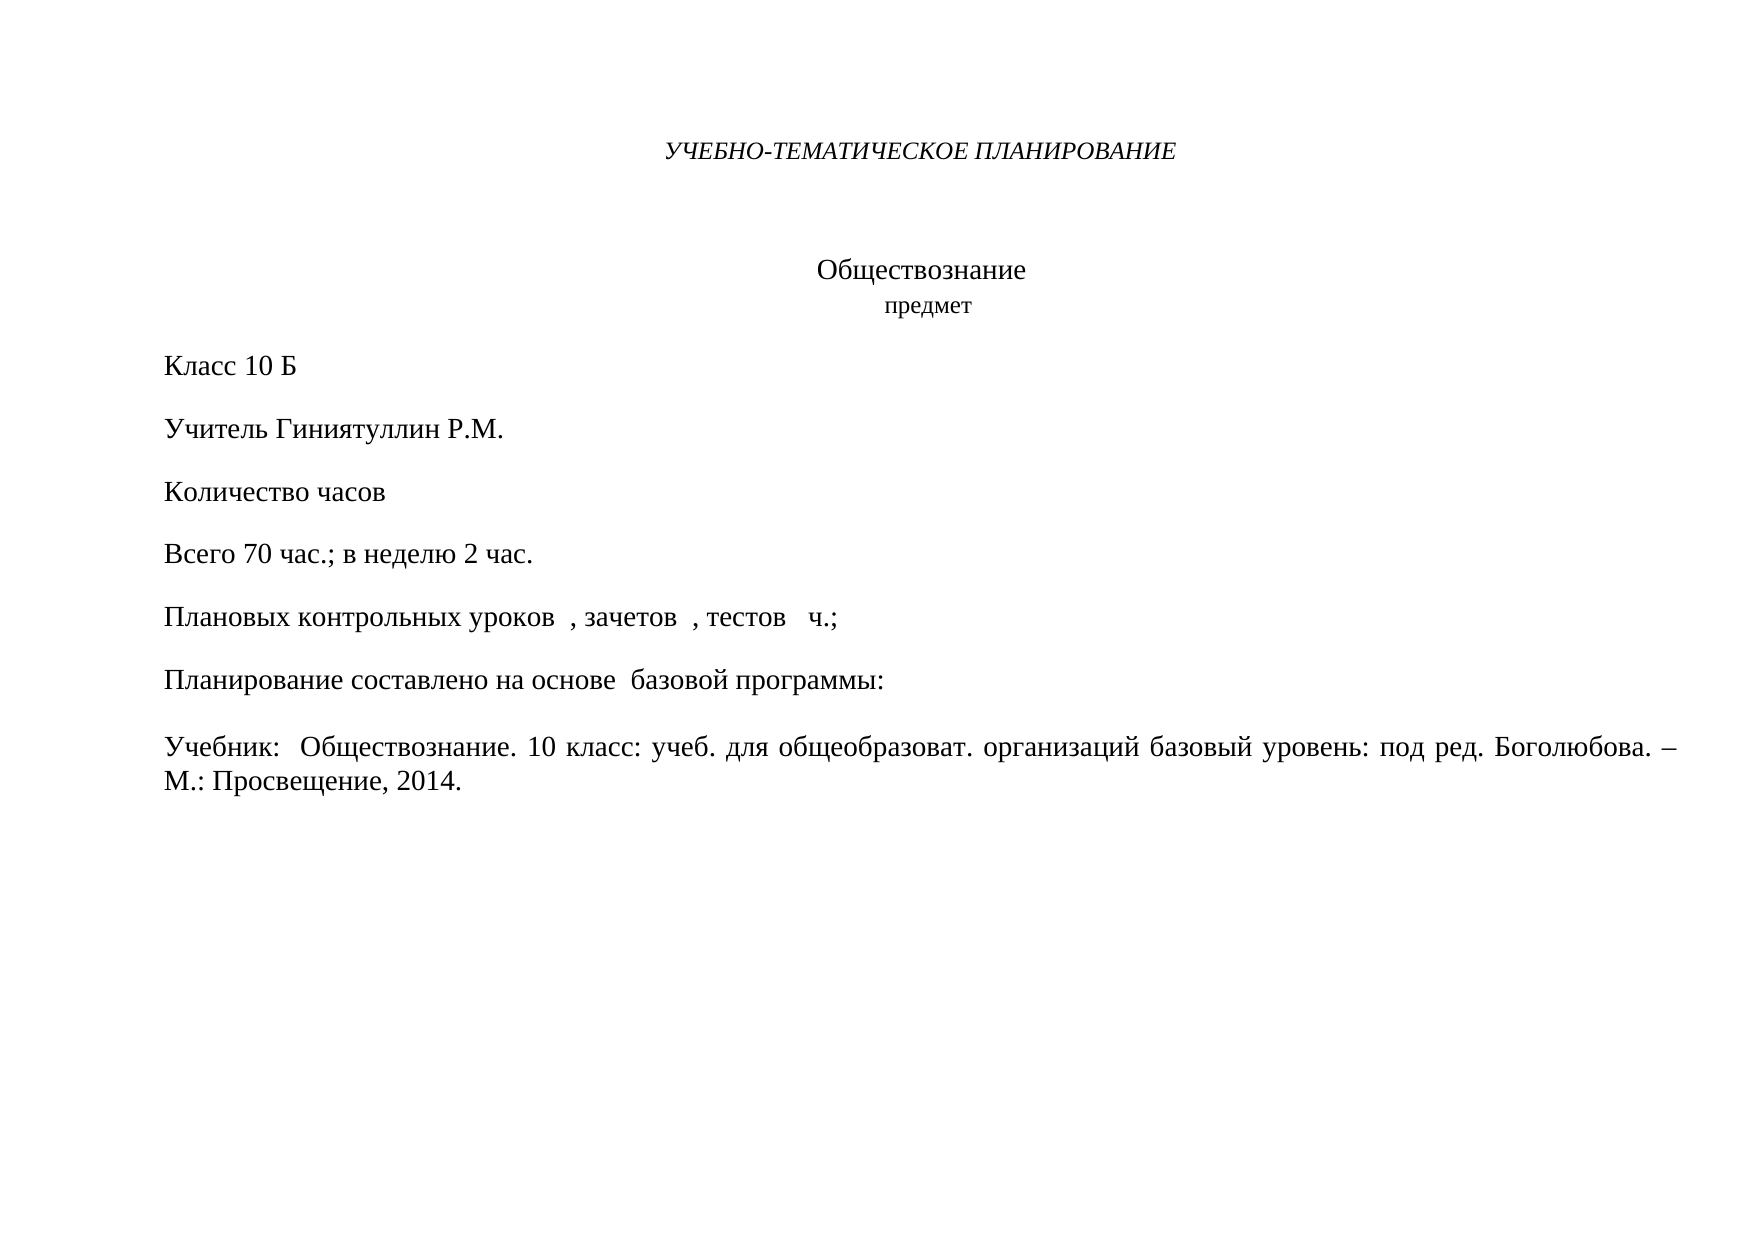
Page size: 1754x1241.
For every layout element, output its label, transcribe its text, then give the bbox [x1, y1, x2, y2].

text Планирование составлено на основе базовой программы: [164, 662, 1679, 696]
text Количество часов [164, 474, 1679, 507]
text Класс 10 Б [164, 348, 1679, 382]
text Учебник: Обществознание. 10 класс: учеб. для общеобразоват. организаций базовый уровень: под ред. Боголюбова. – М.: Просвещение, 2014. [164, 729, 1679, 796]
text Всего 70 час.; в неделю 2 час. [164, 537, 1679, 570]
text Учитель Гиниятуллин Р.М. [164, 411, 1679, 445]
text Обществознание предмет [75, 252, 1679, 319]
text УЧЕБНО-ТЕМАТИЧЕСКОЕ ПЛАНИРОВАНИЕ [75, 136, 1679, 165]
text Плановых контрольных уроков , зачетов , тестов ч.; [164, 599, 1679, 633]
